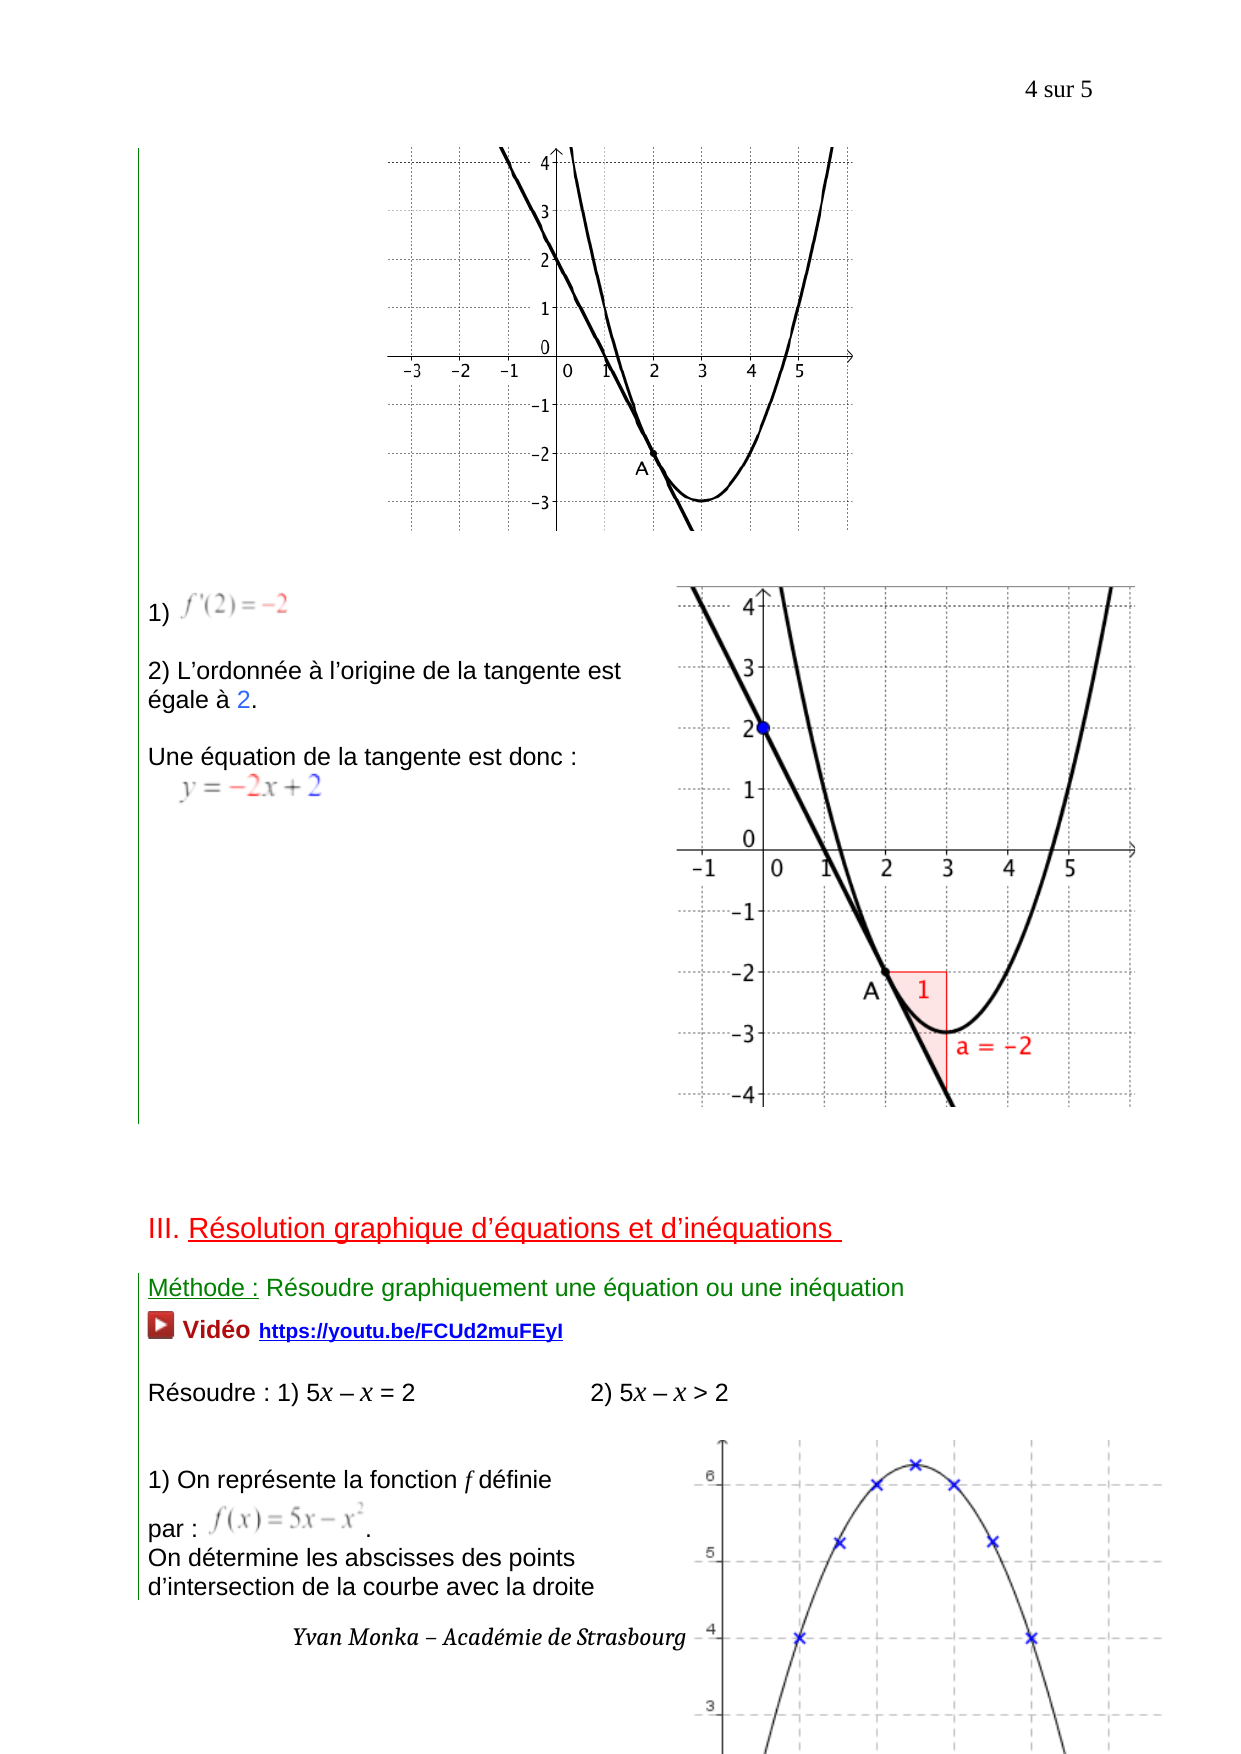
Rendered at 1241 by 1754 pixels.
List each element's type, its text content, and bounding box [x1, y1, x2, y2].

text 1) [148, 588, 676, 627]
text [139, 1543, 606, 1600]
picture [676, 586, 1135, 1107]
text Résoudre : 1) 5x – x = 2 2) 5x – x > 2 [148, 1374, 1093, 1407]
picture [387, 147, 853, 531]
text 2) L’ordonnée à l’origine de la tangente est égale à 2. [148, 656, 676, 713]
picture [147, 1311, 175, 1339]
text Une équation de la tangente est donc : [148, 742, 676, 771]
text Méthode : Résoudre graphiquement une équation ou une inéquation [148, 1273, 1093, 1302]
text 1) On représente la fonction f définie par : . [139, 1465, 606, 1543]
text Vidéo https://youtu.be/FCUd2muFEyI [139, 1312, 1057, 1345]
picture [689, 1440, 1167, 1754]
text III. Résolution graphique d’équations et d’inéquations [148, 1211, 1093, 1244]
